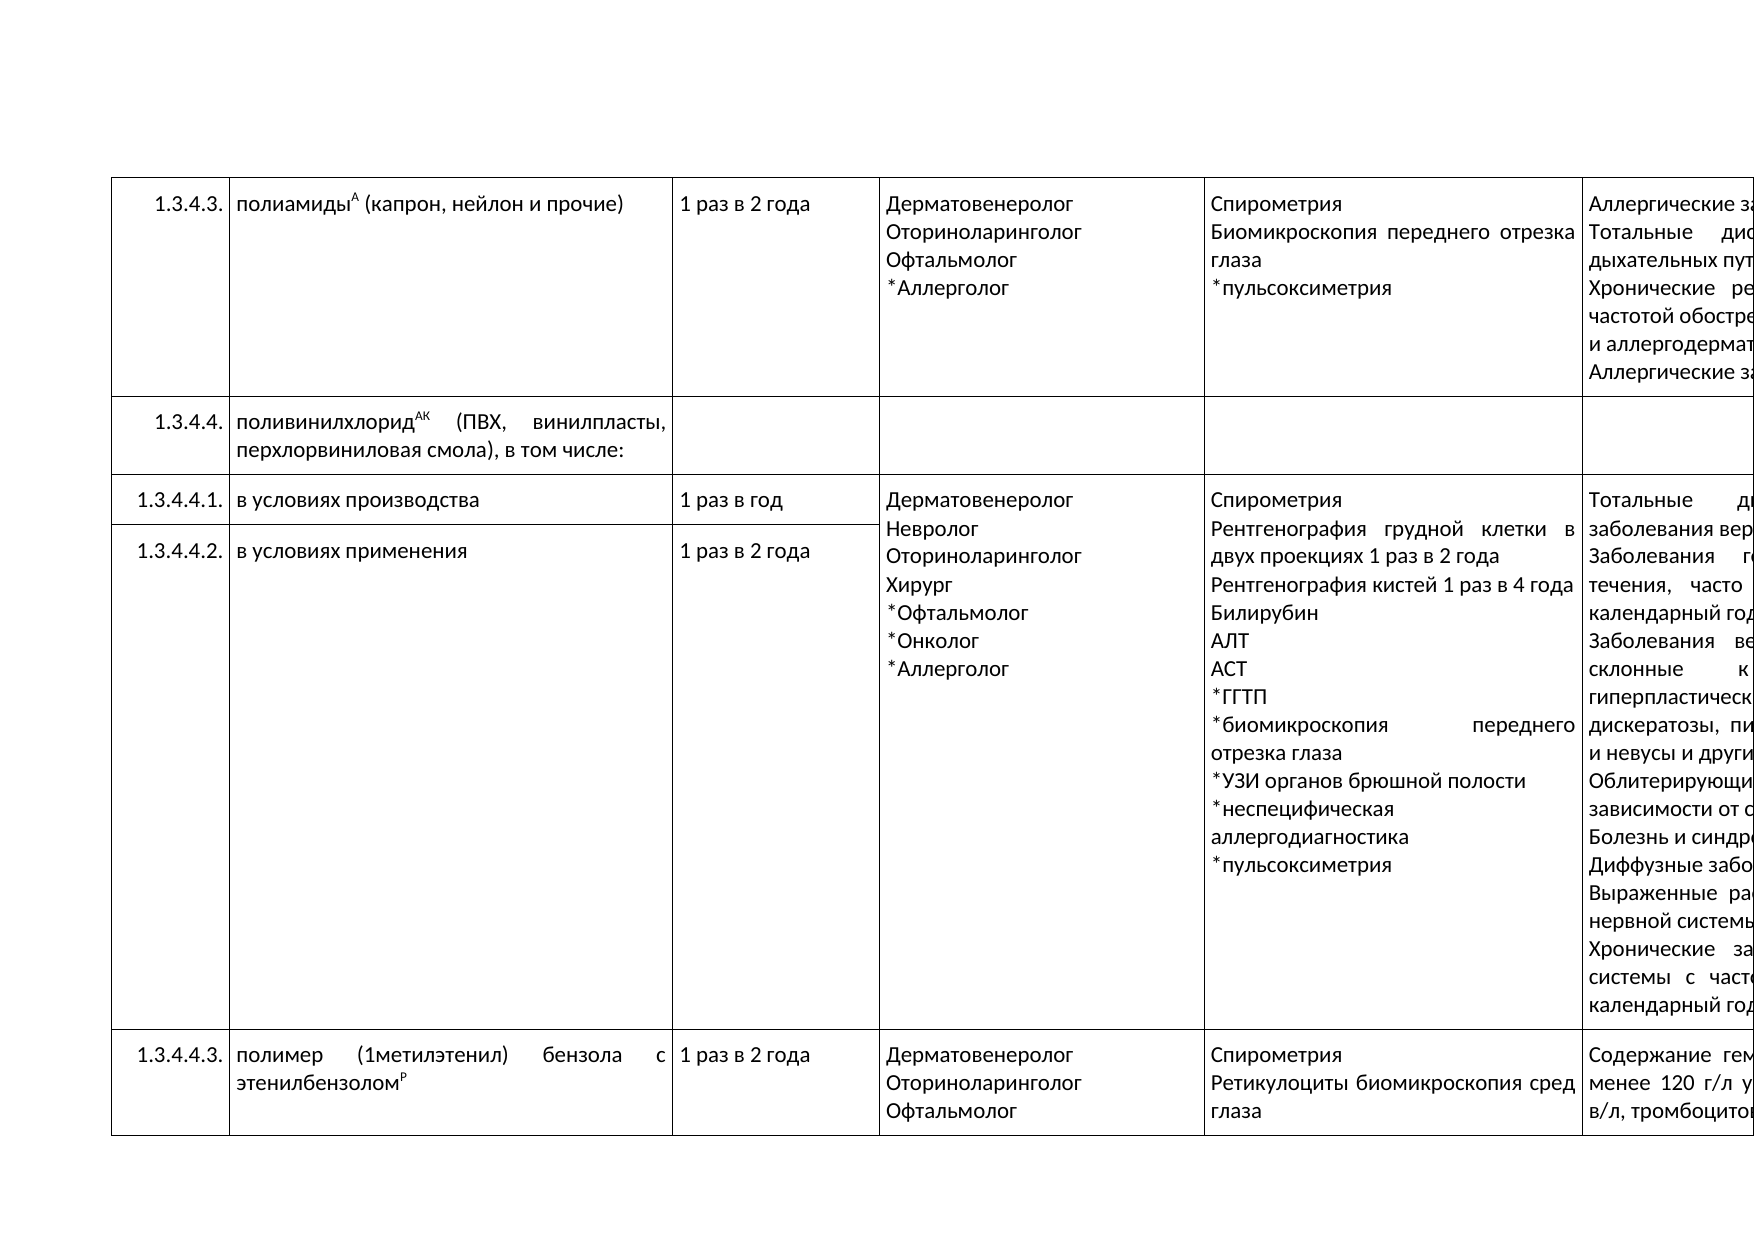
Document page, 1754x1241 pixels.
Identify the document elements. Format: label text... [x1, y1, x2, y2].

table_cell [673, 397, 879, 474]
table_cell поливинилхлоридАК (ПВХ, винилпласты, перхлорвиниловая смола), в том числе: [230, 397, 672, 474]
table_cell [1205, 1030, 1582, 1135]
table_cell 1.3.4.4.1. [112, 475, 229, 524]
table_cell Дерматовенеролог Оториноларинголог Офтальмолог *Аллерголог [880, 178, 1204, 396]
table_cell Дерматовенеролог Невролог Оториноларинголог Хирург *Офтальмолог *Онколог *Аллерголог [880, 475, 1204, 1029]
table_cell Спирометрия Биомикроскопия переднего отрезка глаза *пульсоксиметрия [1205, 178, 1582, 396]
table_cell в условиях производства [230, 475, 672, 524]
table_cell 1.3.4.3. [112, 178, 229, 396]
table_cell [230, 1030, 672, 1135]
table_cell 1 раз в год [673, 475, 879, 524]
table_cell Спирометрия Рентгенография грудной клетки в двух проекциях 1 раз в 2 года Рентгенография кистей 1 раз в 4 года Билирубин АЛТ АСТ *ГГТП *биомикроскопия переднего отрезка глаза *УЗИ органов брюшной полости *неспецифическая аллергодиагностика *пульсоксиметрия [1205, 475, 1582, 1029]
table_cell 1 раз в 2 года [673, 178, 879, 396]
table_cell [1583, 1030, 1753, 1135]
table_cell [880, 397, 1204, 474]
table_cell [1583, 397, 1753, 474]
table_cell 1 раз в 2 года [673, 525, 879, 1029]
table_cell Тотальные дистрофические и аллергические заболевания верхних дыхательных путей. Заболевания гепатобилиарной системы тяжелого течения, часто рецидивирующие (более 2 раз за календарный год). Заболевания верхних дыхательных путей и кожи, склонные к перерождению (хронический гиперпластический ларингит, гиперкератозы, дискератозы, пигментные множественные папилломы и невусы и другие). Облитерирующие заболевания сосудов вне зависимости от степени компенсации. Болезнь и синдром Рейно. Диффузные заболевания соединительной ткани. Выраженные расстройства вегетативной (автономной) нервной системы. Хронические заболевания периферической нервной системы с частотой обострения 3 раза и более за календарный год. [1583, 475, 1753, 1029]
table_cell 1.3.4.4.2. [112, 525, 229, 1029]
table_cell 1.3.4.4.3. [112, 1030, 229, 1135]
table_cell 1 раз в 2 года [673, 1030, 879, 1135]
table_cell в условиях применения [230, 525, 672, 1029]
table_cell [880, 1030, 1204, 1135]
table_cell Аллергические заболевания органов дыхания. Тотальные дистрофические заболевания верхних дыхательных путей. Хронические рецидивирующие заболевания кожи с частотой обострения 4 раза и более за календарный год и аллергодерматозы. Аллергические заболевания переднего отрезка глаза. [1583, 178, 1753, 396]
table_cell 1.3.4.4. [112, 397, 229, 474]
table_cell [1205, 397, 1582, 474]
table_cell полиамидыА (капрон, нейлон и прочие) [230, 178, 672, 396]
